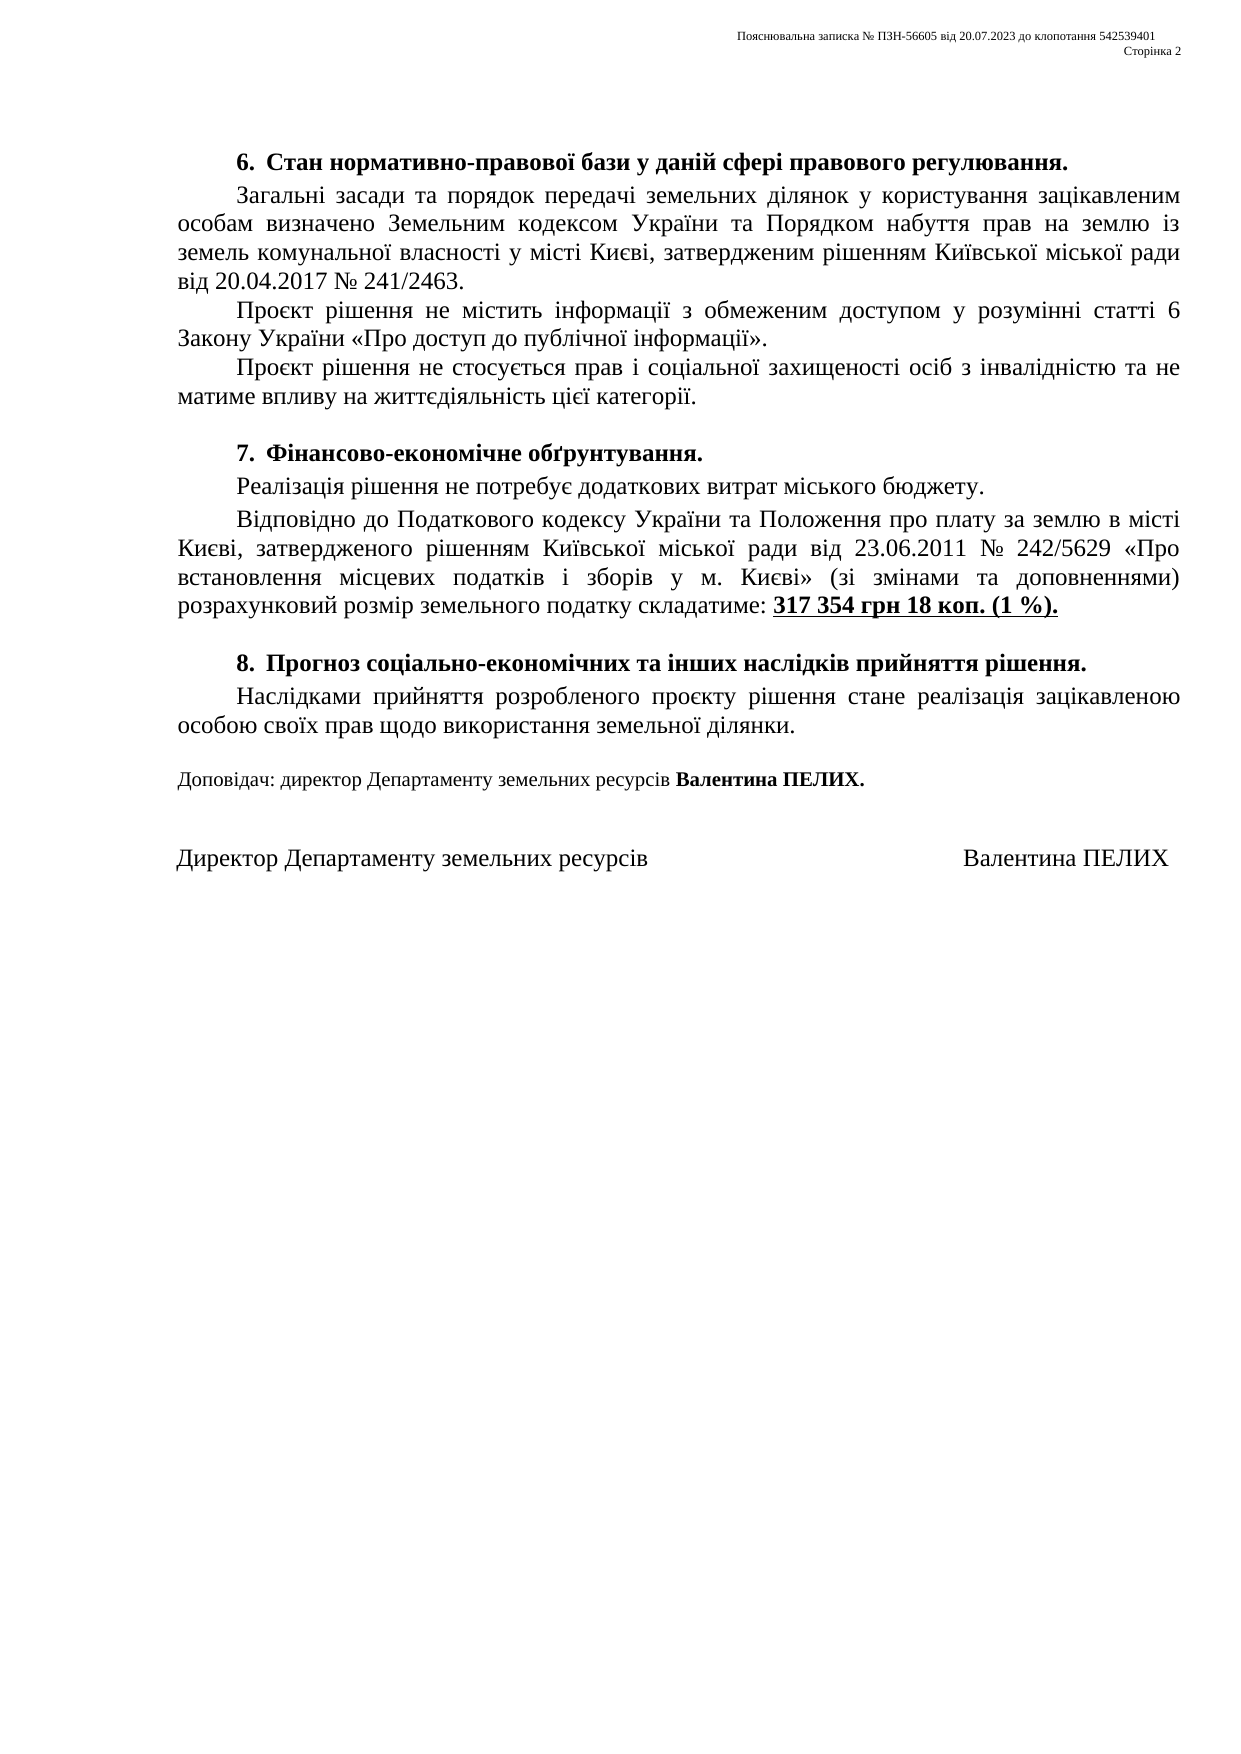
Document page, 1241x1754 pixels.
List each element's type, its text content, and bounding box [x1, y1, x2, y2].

text Відповідно до Податкового кодексу України та Положення про плату за землю в місті Києві, затвердженого рішенням Київської міської ради від 23.06.2011 № 242/5629 «Про встановлення місцевих податків і зборів у м. Києві» (зі змінами та доповненнями) розрахунковий розмір земельного податку складатиме: 317 354 грн 18 коп. (1 %). [177, 504, 1181, 619]
list Стан нормативно-правової бази у даній сфері правового регулювання. [177, 147, 1181, 176]
list Прогноз соціально-економічних та інших наслідків прийняття рішення. [177, 648, 1181, 677]
text Доповідач: директор Департаменту земельних ресурсів Валентина ПЕЛИХ. [177, 767, 1181, 791]
text Наслідками прийняття розробленого проєкту рішення стане реалізація зацікавленою особою своїх прав щодо використання земельної ділянки. [177, 681, 1181, 738]
text Загальні засади та порядок передачі земельних ділянок у користування зацікавленим особам визначено Земельним кодексом України та Порядком набуття прав на землю із земель комунальної власності у місті Києві, затвердженим рішенням Київської міської ради від 20.04.2017 № 241/2463. [177, 180, 1181, 295]
table_header Валентина ПЕЛИХ [679, 844, 1180, 913]
text Проєкт рішення не містить інформації з обмеженим доступом у розумінні статті 6 Закону України «Про доступ до публічної інформації». [177, 295, 1181, 352]
table_header Директор Департаменту земельних ресурсів [177, 844, 679, 913]
text Проєкт рішення не стосується прав і соціальної захищеності осіб з інвалідністю та не матиме впливу на життєдіяльність цієї категорії. [177, 352, 1181, 410]
list Фінансово-економічне обґрунтування. [177, 438, 1181, 467]
text Реалізація рішення не потребує додаткових витрат міського бюджету. [219, 471, 1181, 500]
